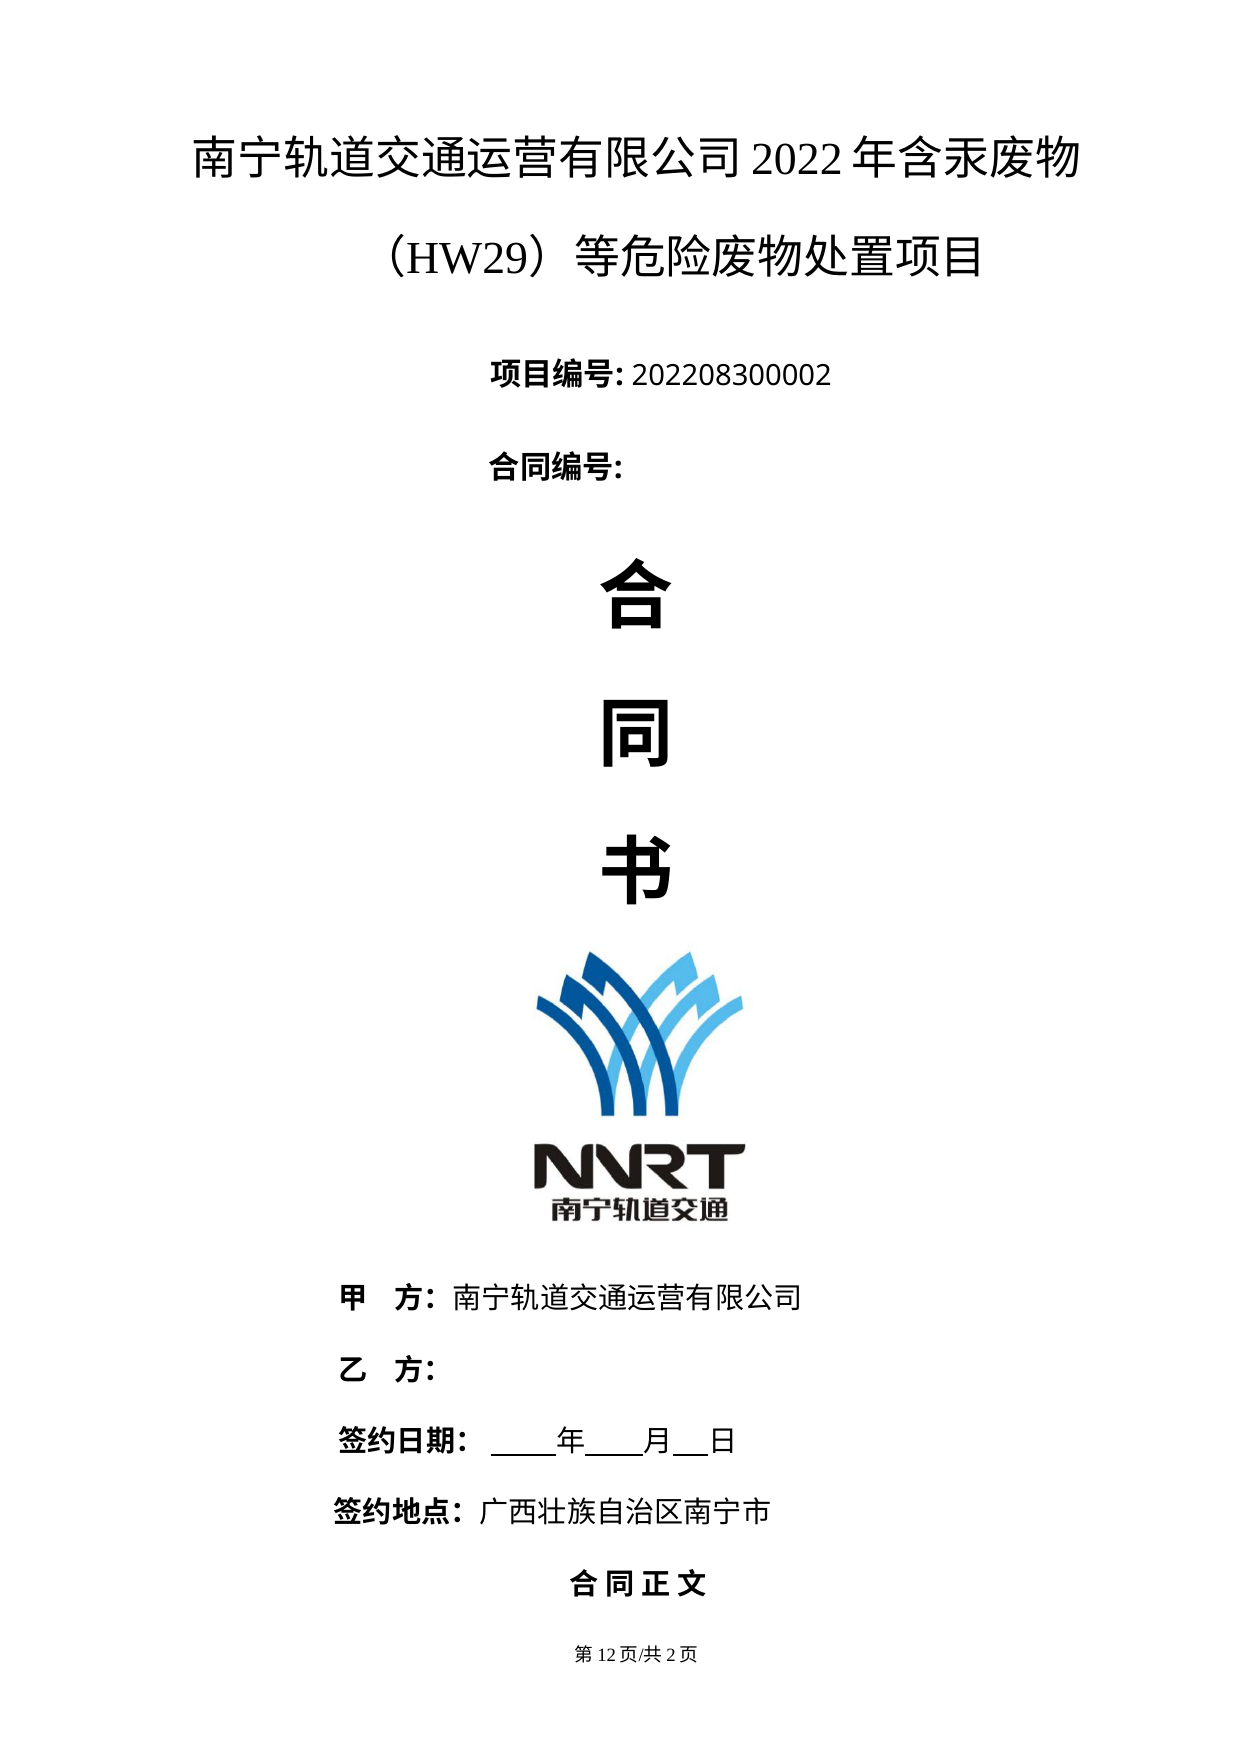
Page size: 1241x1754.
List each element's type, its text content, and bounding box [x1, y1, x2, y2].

text 合 [118, 536, 1154, 644]
text 签约地点：广西壮族自治区南宁市 [192, 1489, 1161, 1531]
text 项目编号: 202208300002 [192, 349, 1154, 395]
text 乙 方： [192, 1346, 1154, 1388]
text 同 [118, 673, 1154, 782]
text 合同编号: [192, 442, 1154, 488]
text 签约日期： 年 月 日 [192, 1417, 1154, 1460]
text 南宁轨道交通运营有限公司2022年含汞废物（HW29）等危险废物处置项目 [118, 121, 1154, 287]
picture [501, 932, 772, 1233]
title 合 同 正 文 [118, 1560, 1152, 1603]
text 甲 方：南宁轨道交通运营有限公司 [192, 1274, 1154, 1317]
text 书 [118, 811, 1154, 920]
